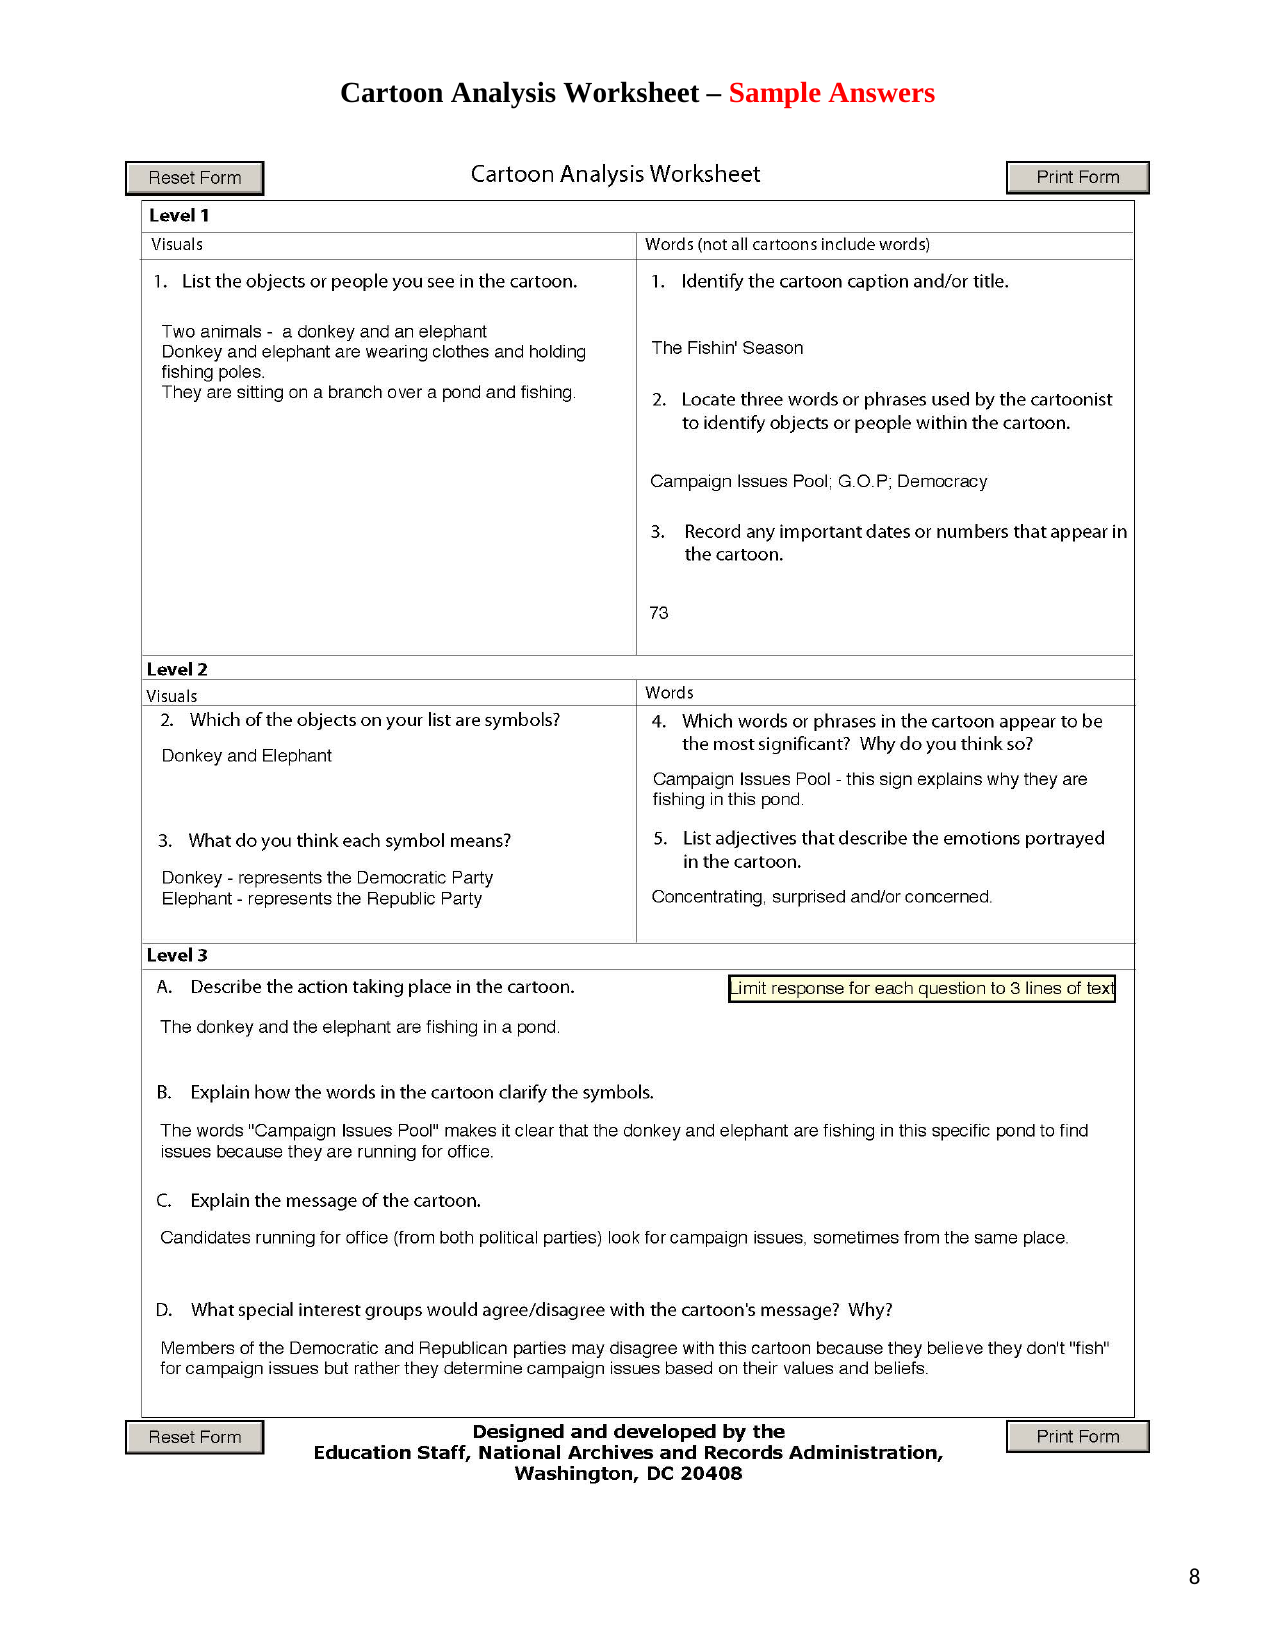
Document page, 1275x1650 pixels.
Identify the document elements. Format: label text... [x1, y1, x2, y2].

text Cartoon Analysis Worksheet – Sample Answers [75, 75, 1200, 108]
picture [93, 129, 1182, 1520]
